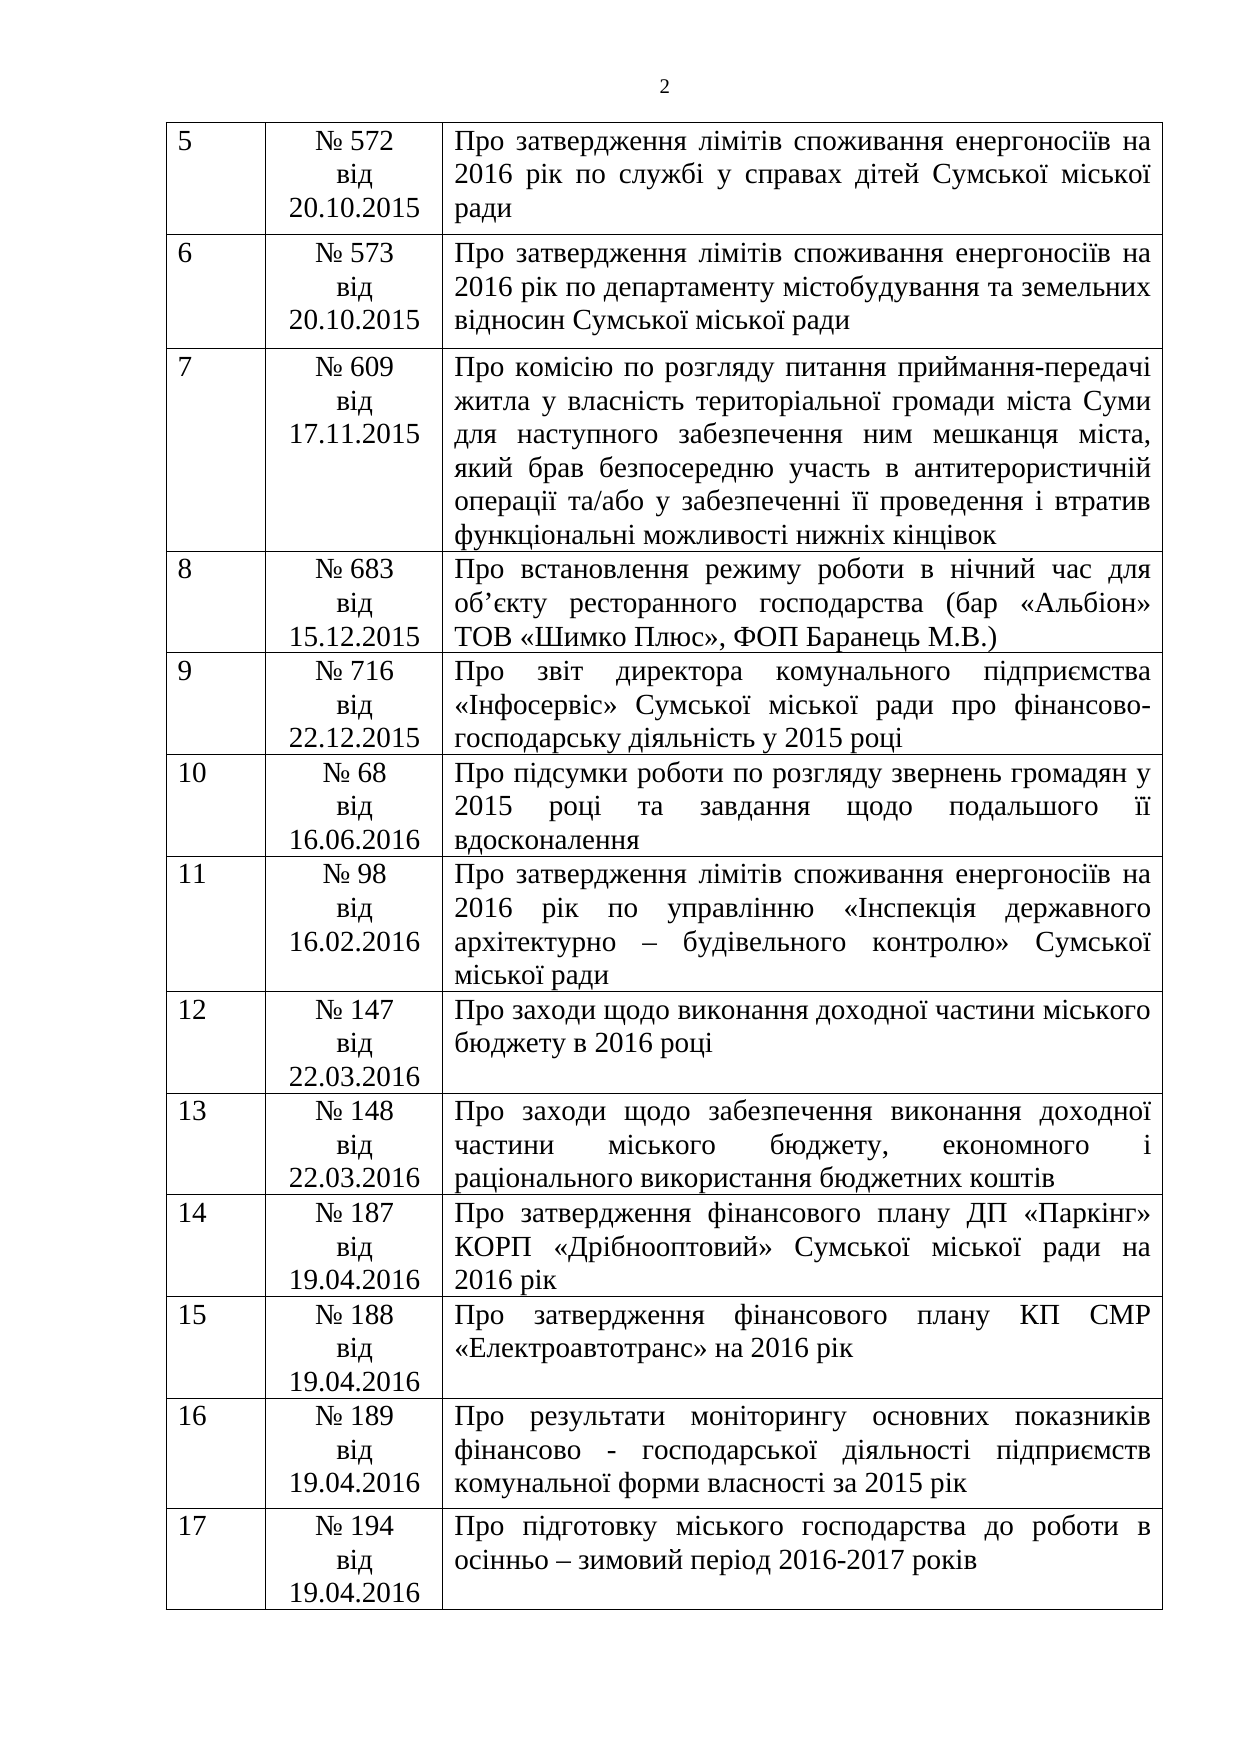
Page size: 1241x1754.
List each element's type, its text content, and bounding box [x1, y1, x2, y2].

table_cell 10 [167, 755, 265, 856]
table_cell Про комісію по розгляду питання приймання-передачі житла у власність територіальної громади міста Суми для наступного забезпечення ним мешканця міста, який брав безпосередню участь в антитерористичній операції та/або у забезпеченні її проведення і втратив функціональні можливості нижніх кінцівок [443, 349, 1162, 551]
table_cell Про затвердження лімітів споживання енергоносіїв на 2016 рік по службі у справах дітей Сумської міської ради [443, 123, 1162, 234]
table_cell 5 [167, 123, 265, 234]
table_cell 16 [167, 1399, 265, 1507]
table_cell Про звіт директора комунального підприємства «Інфосервіс» Сумської міської ради про фінансово-господарську діяльність у 2015 році [443, 653, 1162, 754]
table_cell 13 [167, 1094, 265, 1194]
table_cell Про затвердження лімітів споживання енергоносіїв на 2016 рік по управлінню «Інспекція державного архітектурно – будівельного контролю» Сумської міської ради [443, 857, 1162, 991]
table_cell Про заходи щодо виконання доходної частини міського бюджету в 2016 році [443, 992, 1162, 1092]
table_cell № 148 від 22.03.2016 [266, 1094, 442, 1194]
table_cell № 187 від 19.04.2016 [266, 1195, 442, 1296]
table_cell Про встановлення режиму роботи в нічний час для об’єкту ресторанного господарства (бар «Альбіон» ТОВ «Шимко Плюс», ФОП Баранець М.В.) [443, 552, 1162, 652]
table_cell № 68 від 16.06.2016 [266, 755, 442, 856]
table_cell Про затвердження фінансового плану КП СМР «Електроавтотранс» на 2016 рік [443, 1297, 1162, 1397]
table_cell № 194 від 19.04.2016 [266, 1509, 442, 1609]
table_cell 17 [167, 1509, 265, 1609]
table_cell № 98 від 16.02.2016 [266, 857, 442, 991]
table_cell № 716 від 22.12.2015 [266, 653, 442, 754]
table_cell Про підготовку міського господарства до роботи в осінньо – зимовий період 2016-2017 років [443, 1509, 1162, 1609]
table_cell Про результати моніторингу основних показників фінансово - господарської діяльності підприємств комунальної форми власності за 2015 рік [443, 1399, 1162, 1507]
table_cell № 609 від 17.11.2015 [266, 349, 442, 551]
table_cell 9 [167, 653, 265, 754]
table_cell Про заходи щодо забезпечення виконання доходної частини міського бюджету, економного і раціонального використання бюджетних коштів [443, 1094, 1162, 1194]
table_cell 7 [167, 349, 265, 551]
table_cell № 683 від 15.12.2015 [266, 552, 442, 652]
table_cell Про затвердження фінансового плану ДП «Паркінг» КОРП «Дрібнооптовий» Сумської міської ради на 2016 рік [443, 1195, 1162, 1296]
table_cell № 188 від 19.04.2016 [266, 1297, 442, 1397]
table_cell 12 [167, 992, 265, 1092]
table_cell 14 [167, 1195, 265, 1296]
table_cell 6 [167, 235, 265, 348]
table_cell 15 [167, 1297, 265, 1397]
table_cell № 147 від 22.03.2016 [266, 992, 442, 1092]
table_cell Про підсумки роботи по розгляду звернень громадян у 2015 році та завдання щодо подальшого її вдосконалення [443, 755, 1162, 856]
table_cell № 573 від 20.10.2015 [266, 235, 442, 348]
table_cell № 572 від 20.10.2015 [266, 123, 442, 234]
table_cell № 189 від 19.04.2016 [266, 1399, 442, 1507]
table_cell Про затвердження лімітів споживання енергоносіїв на 2016 рік по департаменту містобудування та земельних відносин Сумської міської ради [443, 235, 1162, 348]
table_cell 11 [167, 857, 265, 991]
table_cell 8 [167, 552, 265, 652]
